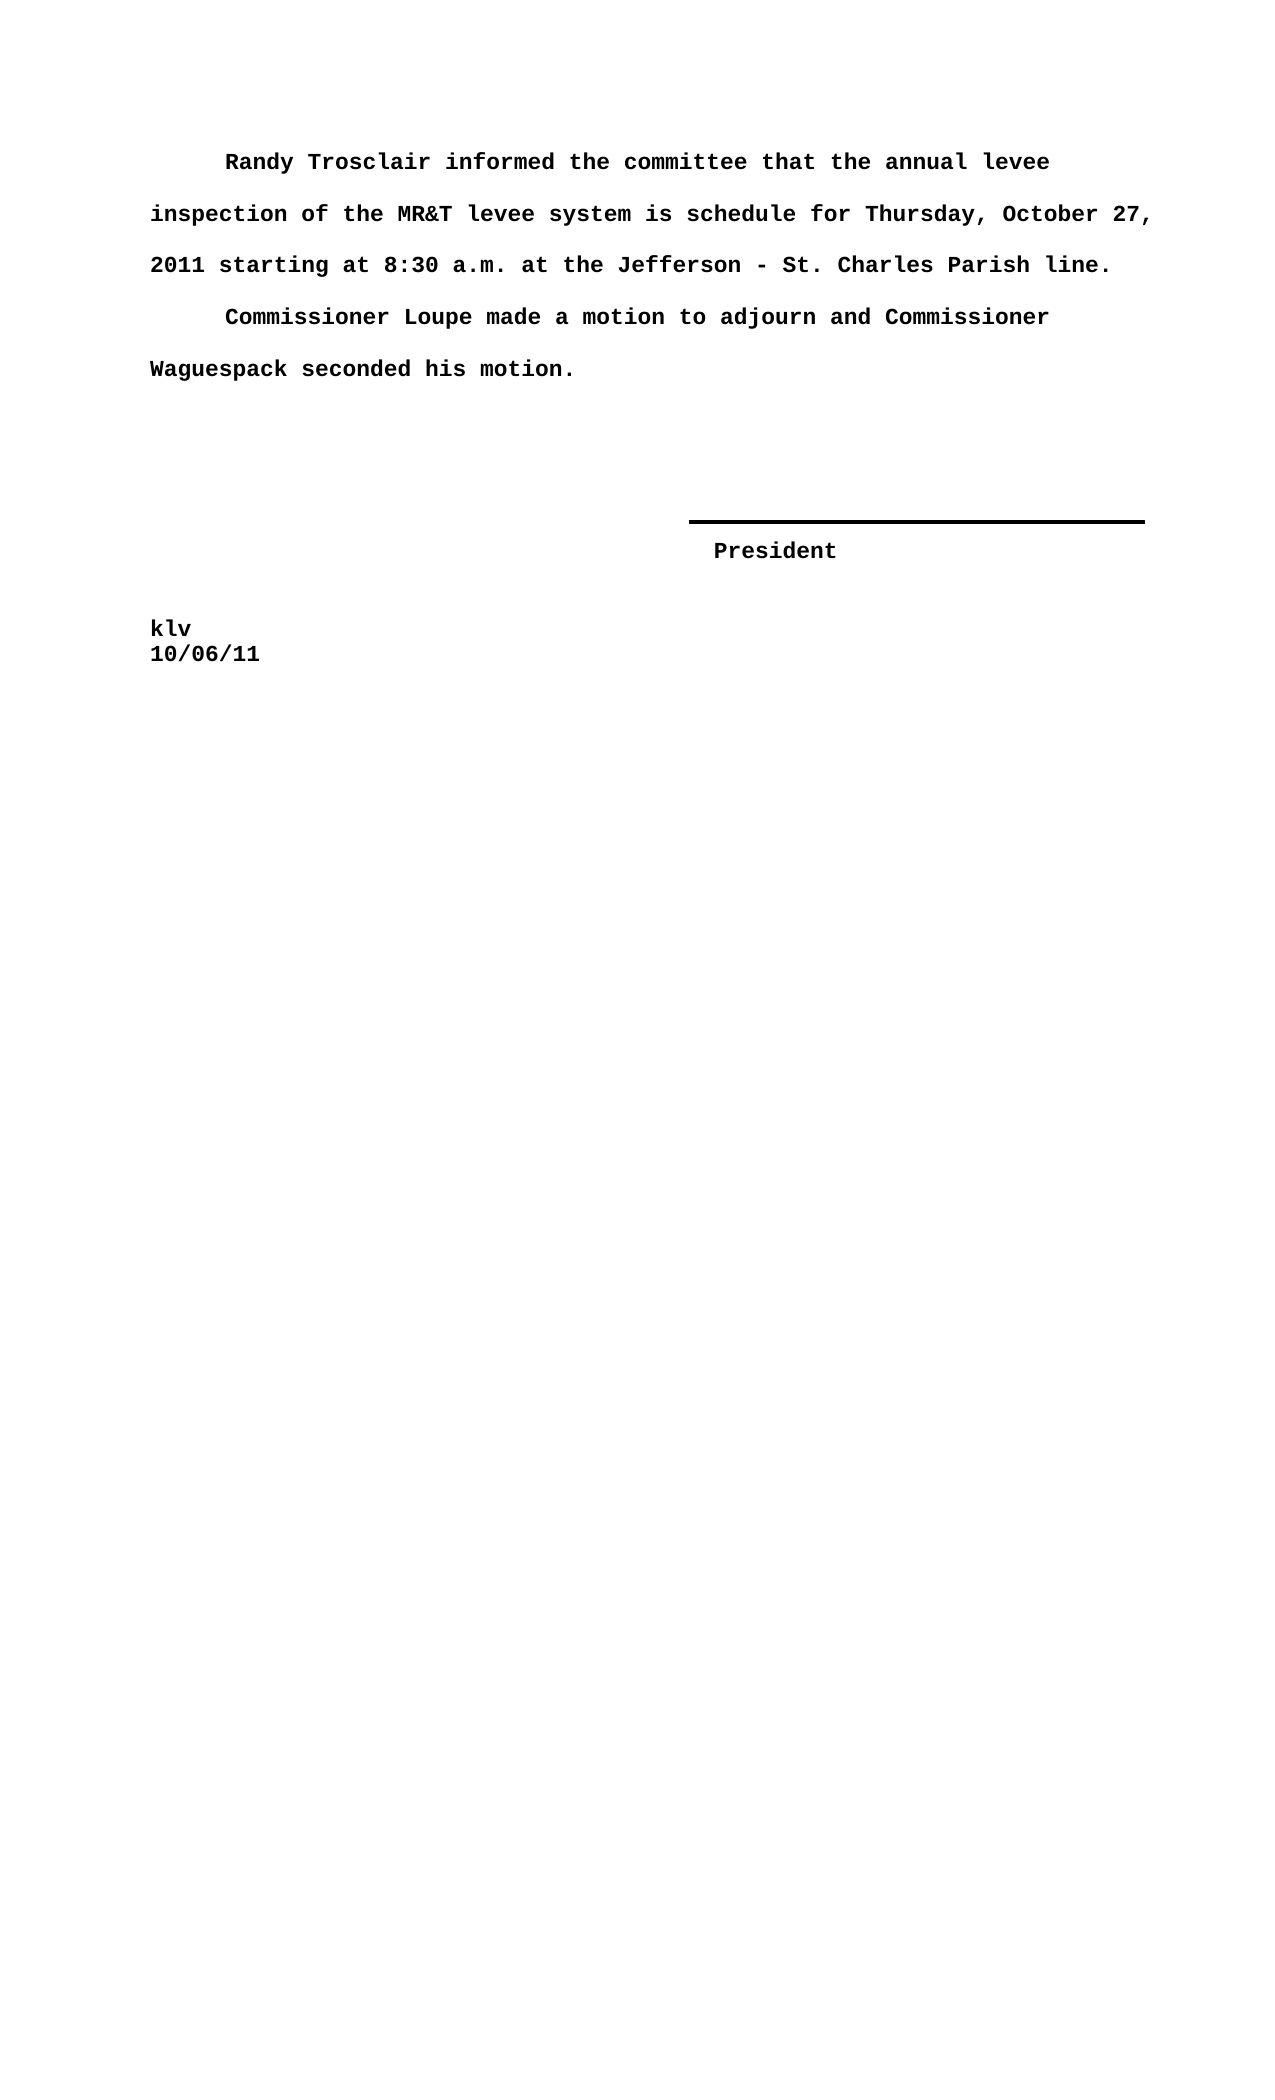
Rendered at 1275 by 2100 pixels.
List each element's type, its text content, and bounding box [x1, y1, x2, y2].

text President [150, 539, 1125, 565]
text 2011 starting at 8:30 a.m. at the Jefferson - St. Charles Parish line. [150, 254, 1200, 280]
text klv [150, 617, 1125, 643]
text inspection of the MR&T levee system is schedule for Thursday, October 27, [150, 202, 1200, 228]
text Waguespack seconded his motion. [150, 357, 1125, 383]
text 10/06/11 [150, 643, 1125, 669]
text Randy Trosclair informed the committee that the annual levee [150, 150, 1200, 176]
text Commissioner Loupe made a motion to adjourn and Commissioner [150, 306, 1200, 332]
